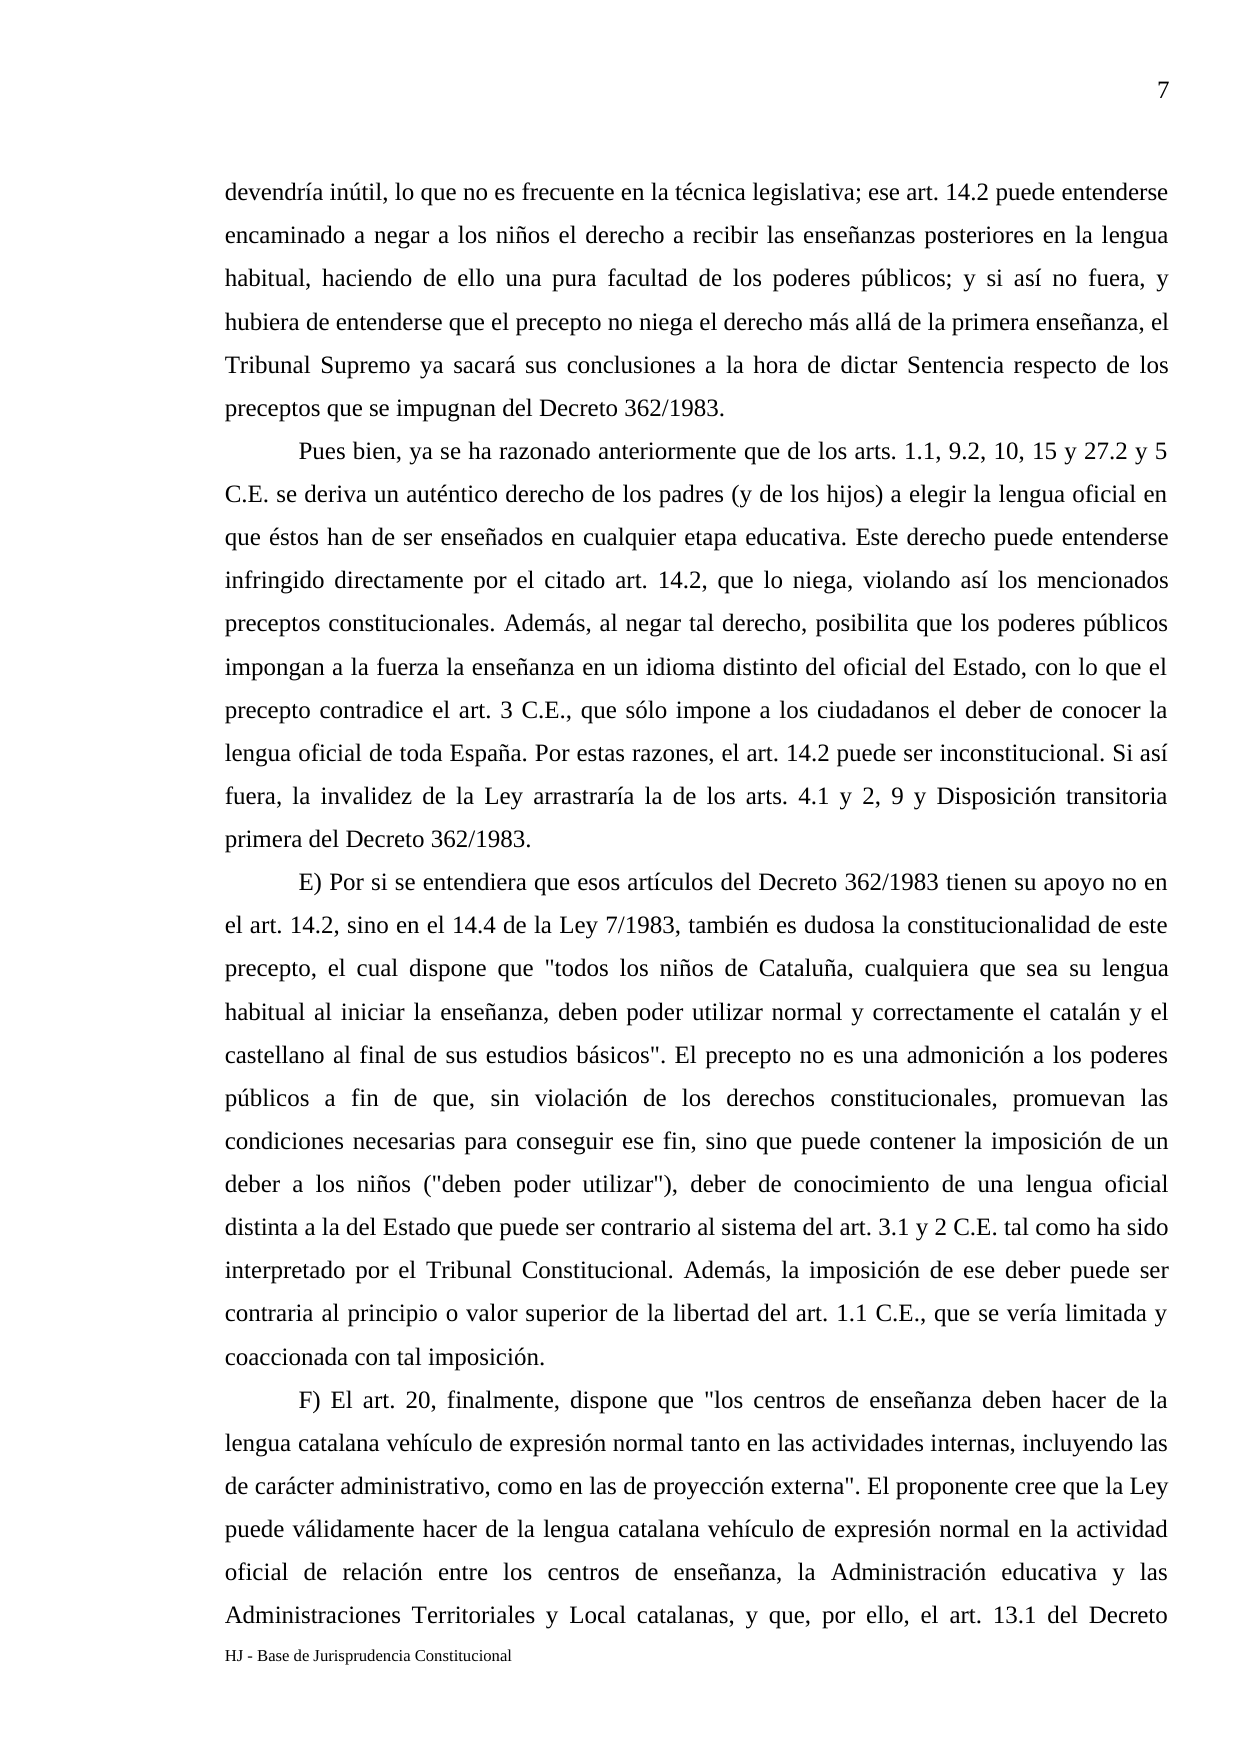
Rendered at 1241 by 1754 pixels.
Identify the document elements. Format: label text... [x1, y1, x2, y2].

text E) Por si se entendiera que esos artículos del Decreto 362/1983 tienen su apoyo no en el art. 14.2, sino en el 14.4 de la Ley 7/1983, también es dudosa la constitucionalidad de este precepto, el cual dispone que "todos los niños de Cataluña, cualquiera que sea su lengua habitual al iniciar la enseñanza, deben poder utilizar normal y correctamente el catalán y el castellano al final de sus estudios básicos". El precepto no es una admonición a los poderes públicos a fin de que, sin violación de los derechos constitucionales, promuevan las condiciones necesarias para conseguir ese fin, sino que puede contener la imposición de un deber a los niños ("deben poder utilizar"), deber de conocimiento de una lengua oficial distinta a la del Estado que puede ser contrario al sistema del art. 3.1 y 2 C.E. tal como ha sido interpretado por el Tribunal Constitucional. Además, la imposición de ese deber puede ser contraria al principio o valor superior de la libertad del art. 1.1 C.E., que se vería limitada y coaccionada con tal imposición. [224, 867, 1169, 1370]
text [224, 1385, 1169, 1629]
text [224, 177, 1169, 422]
text Pues bien, ya se ha razonado anteriormente que de los arts. 1.1, 9.2, 10, 15 y 27.2 y 5 C.E. se deriva un auténtico derecho de los padres (y de los hijos) a elegir la lengua oficial en que éstos han de ser enseñados en cualquier etapa educativa. Este derecho puede entenderse infringido directamente por el citado art. 14.2, que lo niega, violando así los mencionados preceptos constitucionales. Además, al negar tal derecho, posibilita que los poderes públicos impongan a la fuerza la enseñanza en un idioma distinto del oficial del Estado, con lo que el precepto contradice el art. 3 C.E., que sólo impone a los ciudadanos el deber de conocer la lengua oficial de toda España. Por estas razones, el art. 14.2 puede ser inconstitucional. Si así fuera, la invalidez de la Ley arrastraría la de los arts. 4.1 y 2, 9 y Disposición transitoria primera del Decreto 362/1983. [224, 436, 1169, 853]
